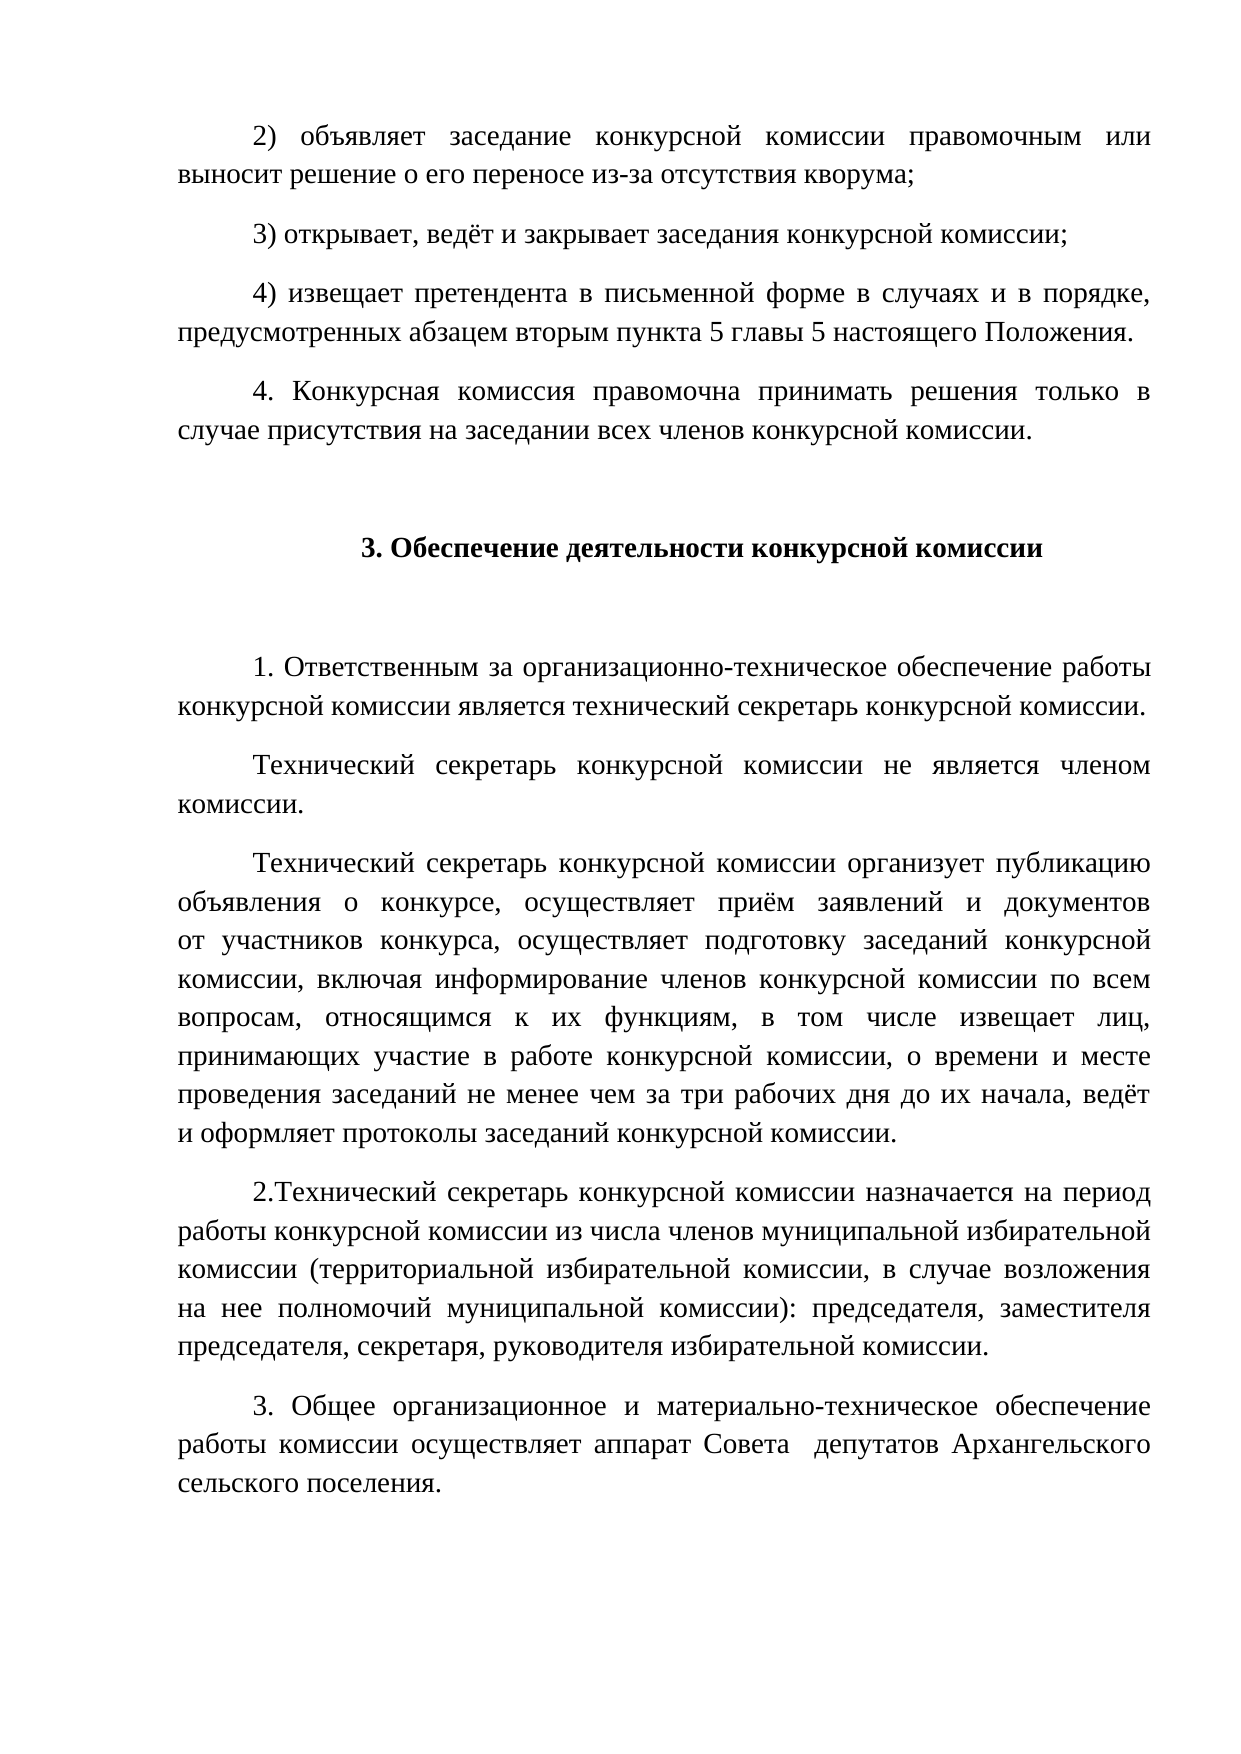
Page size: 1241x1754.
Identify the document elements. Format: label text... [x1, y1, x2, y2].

text 2) объявляет заседание конкурсной комиссии правомочным или выносит решение о его переносе из-за отсутствия кворума; [177, 118, 1152, 190]
text 4) извещает претендента в письменной форме в случаях и в порядке, предусмотренных абзацем вторым пункта 5 главы 5 настоящего Положения. [177, 275, 1152, 347]
text 1. Ответственным за организационно-техническое обеспечение работы конкурсной комиссии является технический секретарь конкурсной комиссии. [177, 649, 1152, 721]
text 4. Конкурсная комиссия правомочна принимать решения только в случае присутствия на заседании всех членов конкурсной комиссии. [177, 373, 1152, 445]
text 2.Технический секретарь конкурсной комиссии назначается на период работы конкурсной комиссии из числа членов муниципальной избирательной комиссии (территориальной избирательной комиссии, в случае возложения на нее полномочий муниципальной комиссии): председателя, заместителя председателя, секретаря, руководителя избирательной комиссии. [177, 1174, 1152, 1362]
text Технический секретарь конкурсной комиссии не является членом комиссии. [177, 747, 1152, 819]
text 3. Обеспечение деятельности конкурсной комиссии [177, 531, 1152, 564]
text Технический секретарь конкурсной комиссии организует публикацию объявления о конкурсе, осуществляет приём заявлений и документов от участников конкурса, осуществляет подготовку заседаний конкурсной комиссии, включая информирование членов конкурсной комиссии по всем вопросам, относящимся к их функциям, в том числе извещает лиц, принимающих участие в работе конкурсной комиссии, о времени и месте проведения заседаний не менее чем за три рабочих дня до их начала, ведёт и оформляет протоколы заседаний конкурсной комиссии. [177, 845, 1152, 1148]
text 3) открывает, ведёт и закрывает заседания конкурсной комиссии; [177, 216, 1152, 249]
text 3. Общее организационное и материально-техническое обеспечение работы комиссии осуществляет аппарат Совета депутатов Архангельского сельского поселения. [177, 1388, 1152, 1498]
